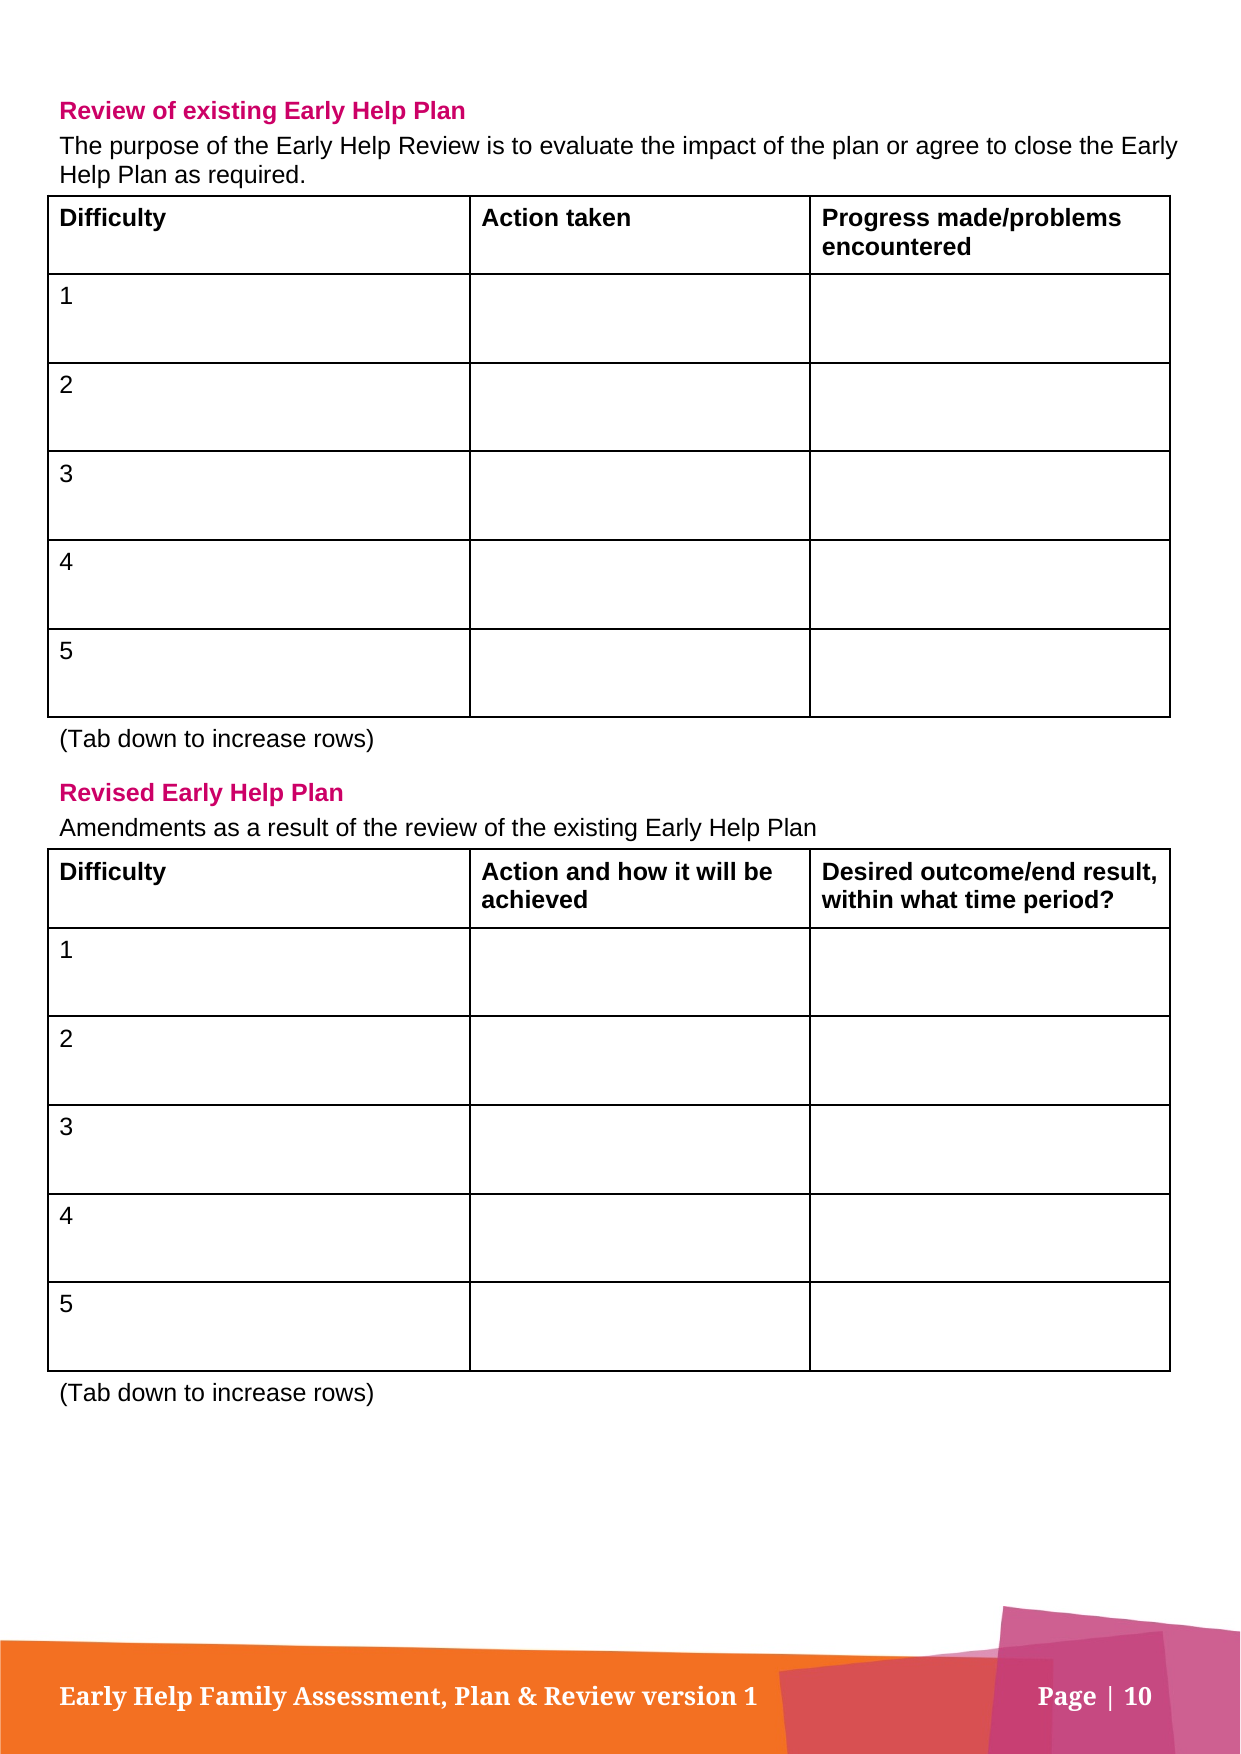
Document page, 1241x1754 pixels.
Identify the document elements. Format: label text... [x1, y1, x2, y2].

table_cell 4 [49, 1195, 469, 1281]
table_header Difficulty [49, 850, 469, 927]
table_cell [471, 1017, 809, 1104]
text Revised Early Help Plan [59, 778, 1181, 807]
table_cell 1 [49, 929, 469, 1015]
table_cell [471, 630, 809, 716]
table_header Action taken [471, 197, 809, 273]
table_cell [471, 1106, 809, 1192]
table_cell [811, 1195, 1169, 1281]
table_cell [811, 1017, 1169, 1104]
table_cell 5 [49, 630, 469, 716]
table_cell [811, 364, 1169, 450]
table_cell [471, 541, 809, 627]
table_cell [811, 541, 1169, 627]
table_header Desired outcome/end result, within what time period? [811, 850, 1169, 927]
table_header Progress made/problems encountered [811, 197, 1169, 273]
table_cell [471, 452, 809, 539]
table_cell [811, 275, 1169, 362]
table_cell 5 [49, 1283, 469, 1370]
table_cell [811, 929, 1169, 1015]
table_cell [471, 364, 809, 450]
picture [0, 1606, 1241, 1754]
table_cell 1 [49, 275, 469, 362]
table_cell 2 [49, 1017, 469, 1104]
table_cell [471, 275, 809, 362]
text (Tab down to increase rows) [59, 1378, 1181, 1407]
table_cell 4 [49, 541, 469, 627]
table_header Action and how it will be achieved [471, 850, 809, 927]
table_cell [471, 1283, 809, 1370]
text Review of existing Early Help Plan [59, 96, 1181, 124]
text Amendments as a result of the review of the existing Early Help Plan [59, 813, 1181, 842]
text The purpose of the Early Help Review is to evaluate the impact of the plan or agree to close the Early Help Plan as required. [59, 131, 1181, 188]
table_cell [811, 452, 1169, 539]
table_cell 3 [49, 1106, 469, 1192]
table_cell 2 [49, 364, 469, 450]
table_cell [471, 929, 809, 1015]
table_cell [471, 1195, 809, 1281]
table_header Difficulty [49, 197, 469, 273]
text (Tab down to increase rows) [59, 724, 1181, 753]
table_cell 3 [49, 452, 469, 539]
table_cell [811, 1283, 1169, 1370]
table_cell [811, 630, 1169, 716]
table_cell [811, 1106, 1169, 1192]
